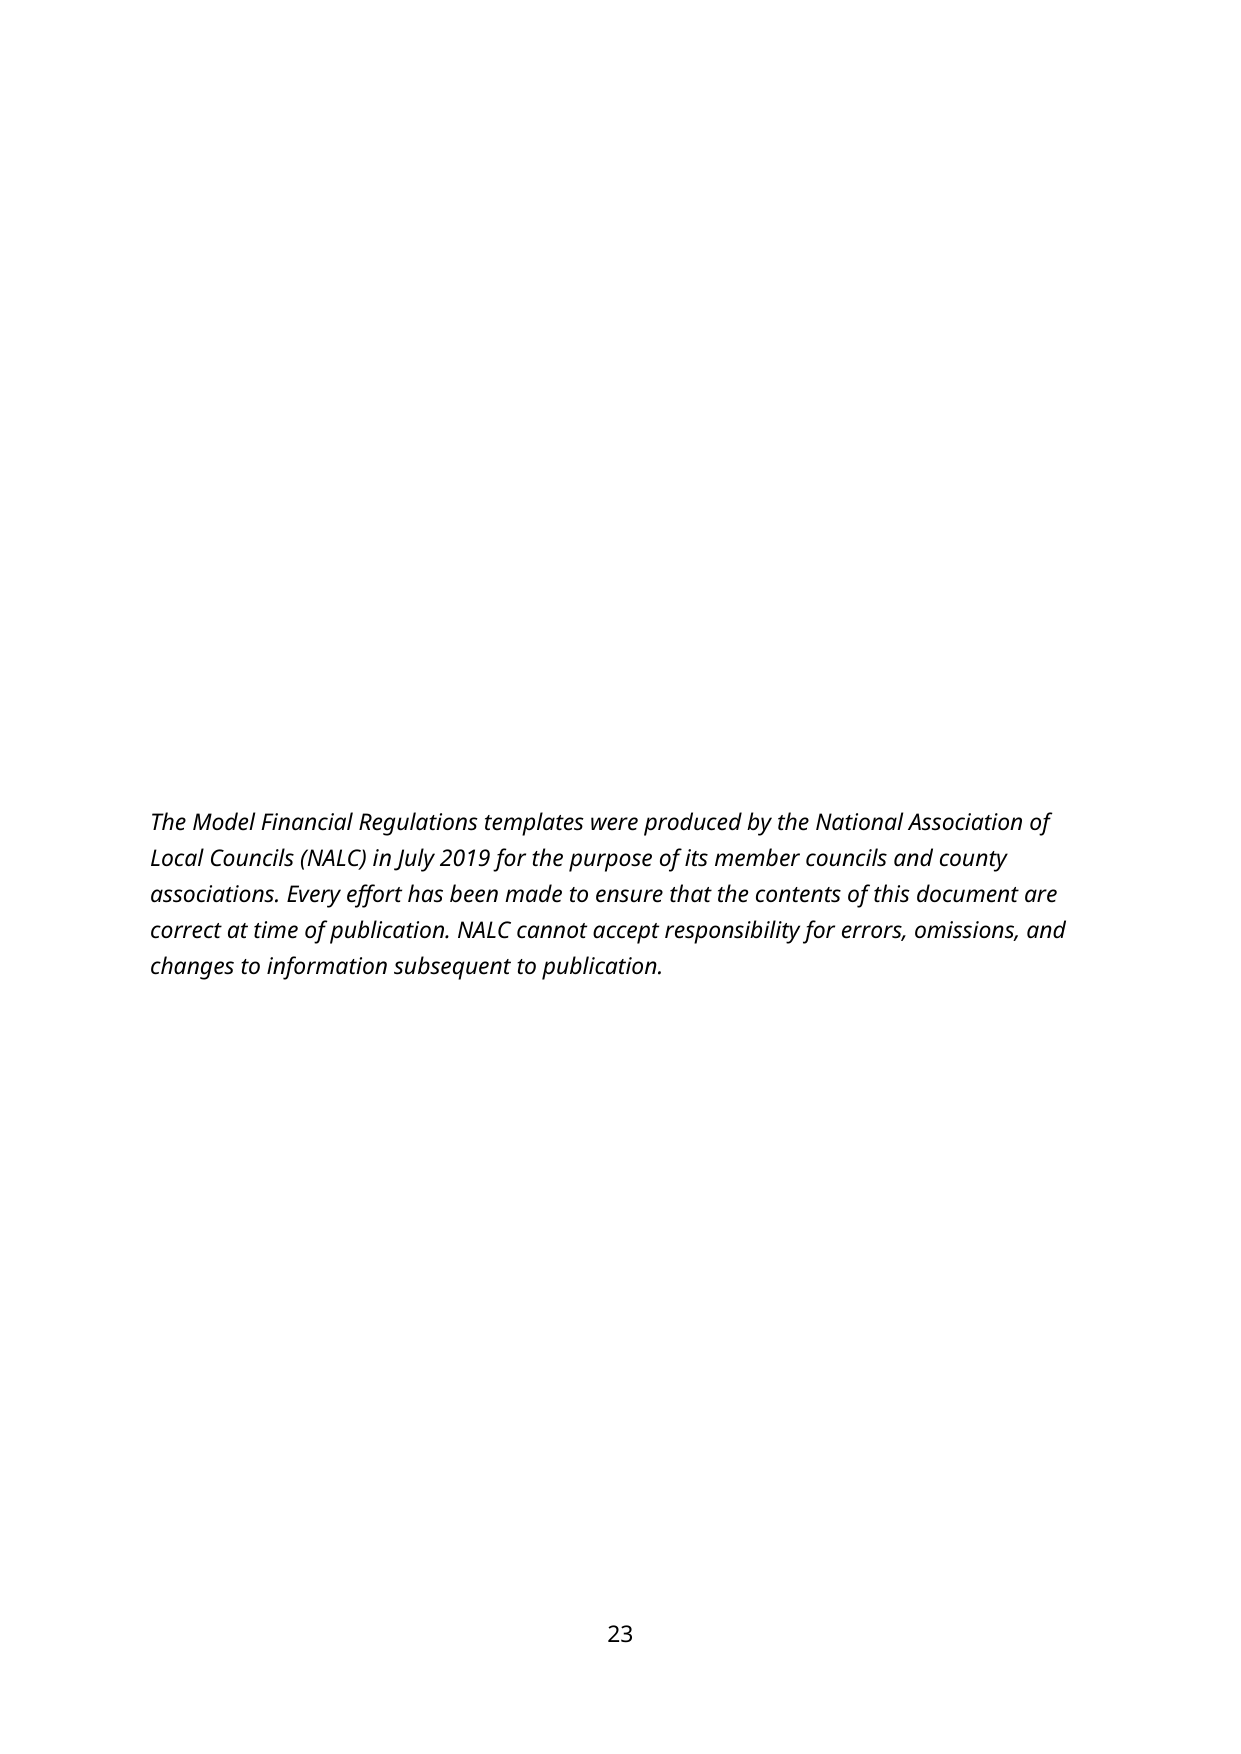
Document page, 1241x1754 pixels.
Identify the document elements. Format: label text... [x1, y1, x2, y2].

text The Model Financial Regulations templates were produced by the National Association of Local Councils (NALC) in July 2019 for the purpose of its member councils and county associations. Every effort has been made to ensure that the contents of this document are correct at time of publication. NALC cannot accept responsibility for errors, omissions, and changes to information subsequent to publication. [150, 806, 1090, 981]
